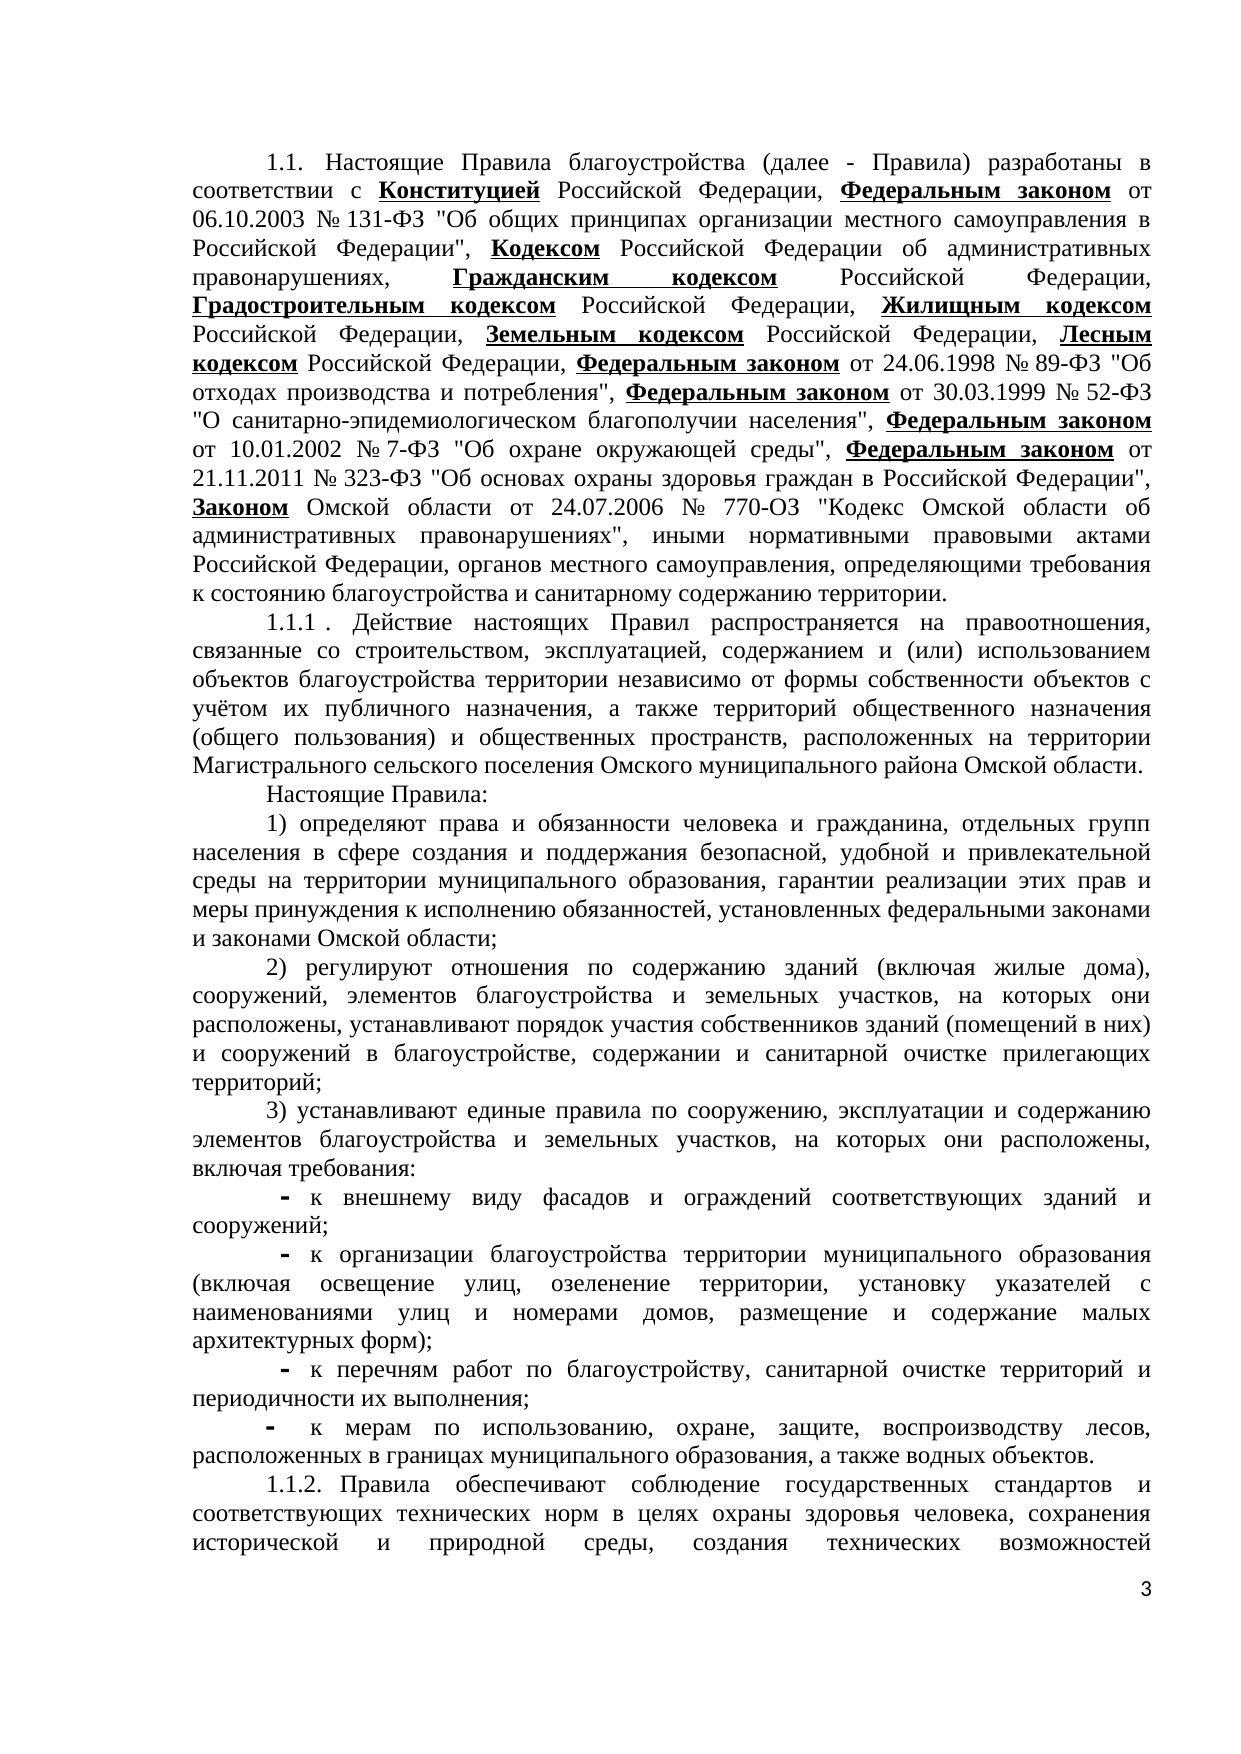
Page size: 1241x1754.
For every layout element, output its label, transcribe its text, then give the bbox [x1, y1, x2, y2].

list к мерам по использованию, охране, защите, воспроизводству лесов, расположенных в границах муниципального образования, а также водных объектов. [192, 1412, 1152, 1469]
list к организации благоустройства территории муниципального образования (включая освещение улиц, озеленение территории, установку указателей с наименованиями улиц и номерами домов, размещение и содержание малых архитектурных форм); [192, 1239, 1152, 1354]
list к перечням работ по благоустройству, санитарной очистке территорий и периодичности их выполнения; [192, 1354, 1152, 1412]
list к внешнему виду фасадов и ограждений соответствующих зданий и сооружений; [192, 1182, 1152, 1239]
list . Действие настоящих Правил распространяется на правоотношения, связанные со строительством, эксплуатацией, содержанием и (или) использованием объектов благоустройства территории независимо от формы собственности объектов с учётом их публичного назначения, а также территорий общественного назначения (общего пользования) и общественных пространств, расположенных на территории Магистрального сельского поселения Омского муниципального района Омской области. [192, 607, 1152, 779]
text 1) определяют права и обязанности человека и гражданина, отдельных групп населения в сфере создания и поддержания безопасной, удобной и привлекательной среды на территории муниципального образования, гарантии реализации этих прав и меры принуждения к исполнению обязанностей, установленных федеральными законами и законами Омской области; [192, 808, 1152, 952]
text Настоящие Правила: [192, 779, 1152, 808]
text 3) устанавливают единые правила по сооружению, эксплуатации и содержанию элементов благоустройства и земельных участков, на которых они расположены, включая требования: [192, 1096, 1152, 1182]
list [192, 1469, 1152, 1556]
text 2) регулируют отношения по содержанию зданий (включая жилые дома), сооружений, элементов благоустройства и земельных участков, на которых они расположены, устанавливают порядок участия собственников зданий (помещений в них) и сооружений в благоустройстве, содержании и санитарной очистке прилегающих территорий; [192, 952, 1152, 1096]
list Настоящие Правила благоустройства (далее - Правила) разработаны в соответствии с Конституцией Российской Федерации, Федеральным законом от 06.10.2003 № 131-ФЗ "Об общих принципах организации местного самоуправления в Российской Федерации", Кодексом Российской Федерации об административных правонарушениях, Гражданским кодексом Российской Федерации, Градостроительным кодексом Российской Федерации, Жилищным кодексом Российской Федерации, Земельным кодексом Российской Федерации, Лесным кодексом Российской Федерации, Федеральным законом от 24.06.1998 № 89-ФЗ "Об отходах производства и потребления", Федеральным законом от 30.03.1999 № 52-ФЗ "О санитарно-эпидемиологическом благополучии населения", Федеральным законом от 10.01.2002 № 7-ФЗ "Об охране окружающей среды", Федеральным законом от 21.11.2011 № 323-ФЗ "Об основах охраны здоровья граждан в Российской Федерации", Законом Омской области от 24.07.2006 № 770-ОЗ "Кодекс Омской области об административных правонарушениях", иными нормативными правовыми актами Российской Федерации, органов местного самоуправления, определяющими требования к состоянию благоустройства и санитарному содержанию территории. [192, 147, 1152, 607]
